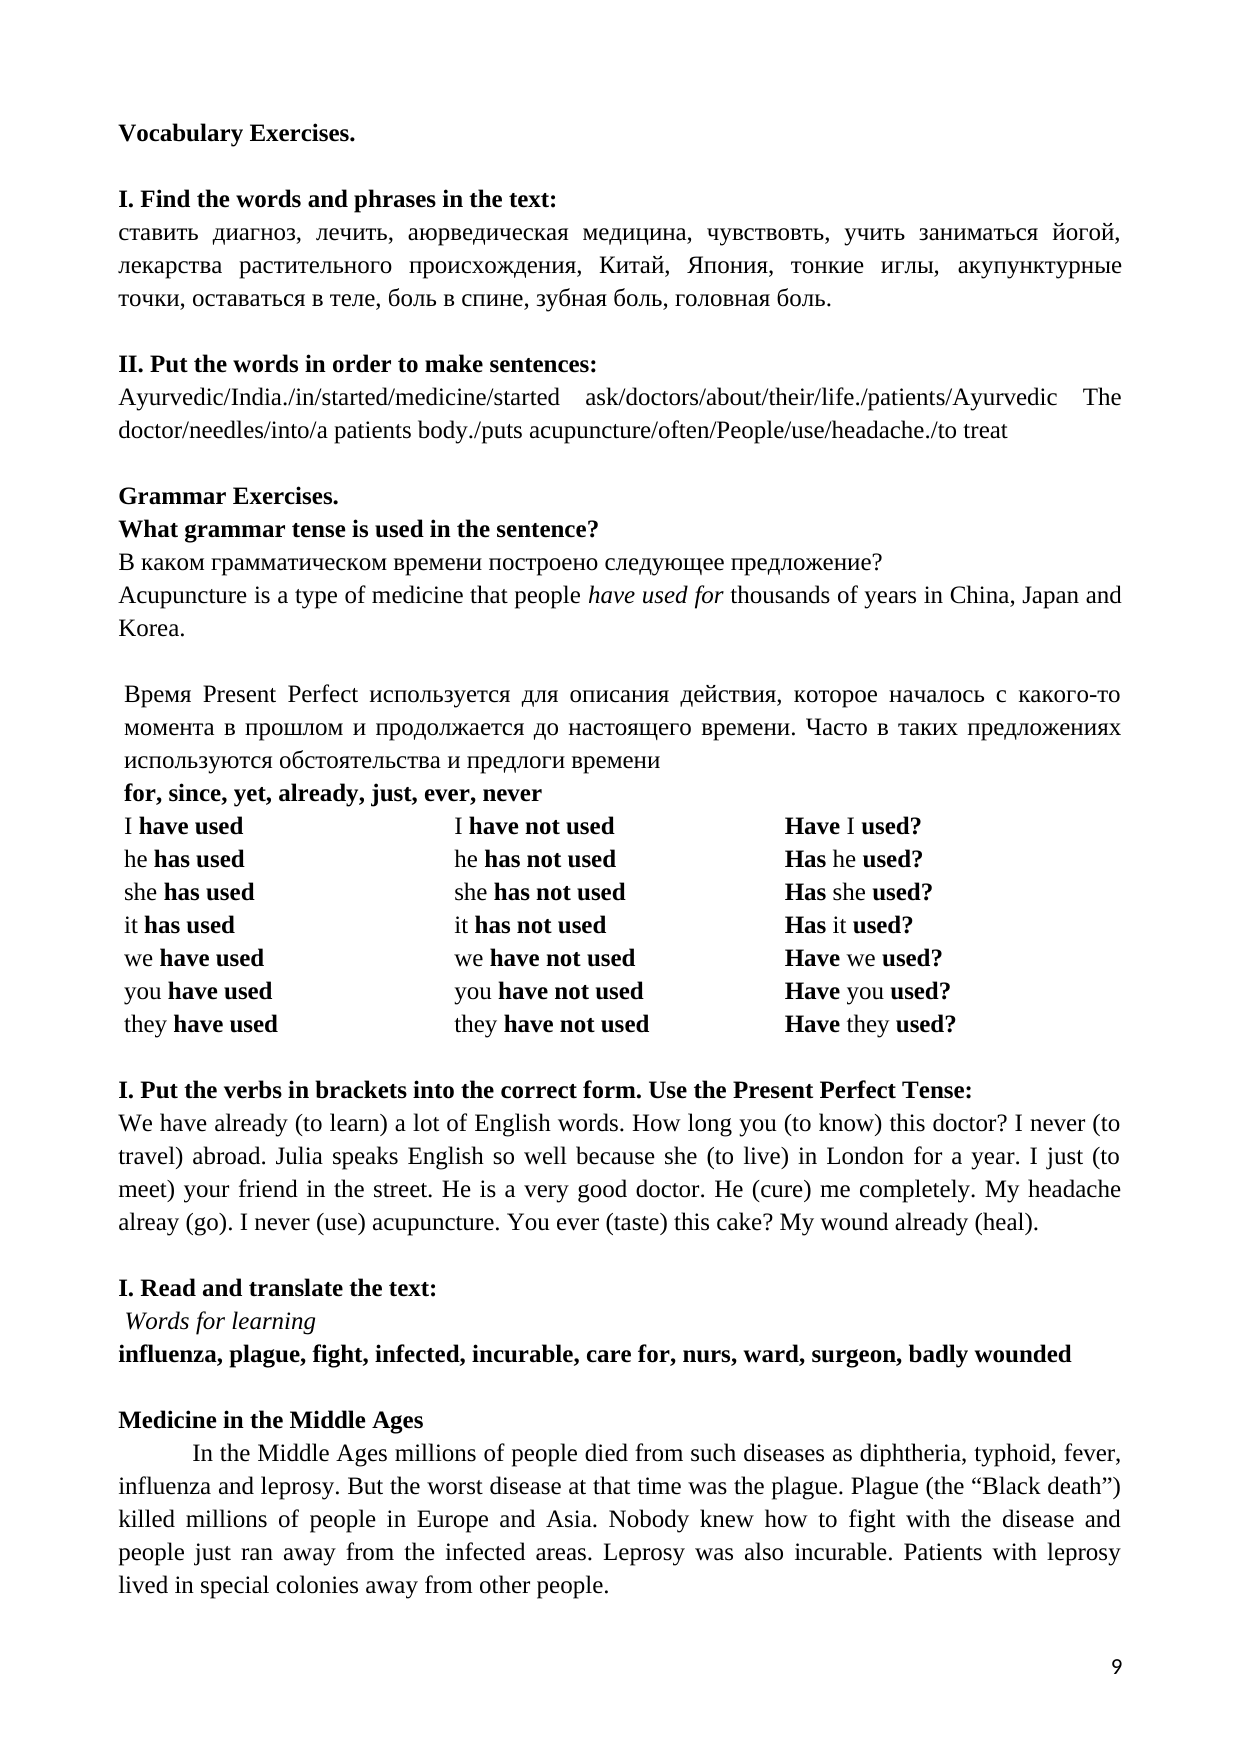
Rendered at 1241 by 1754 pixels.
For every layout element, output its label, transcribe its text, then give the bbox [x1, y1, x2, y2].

text What grammar tense is used in the sentence? [118, 514, 1122, 543]
text Words for learning [118, 1306, 1122, 1335]
text Vocabulary Exercises. [118, 118, 1122, 147]
text Grammar Exercises. [118, 481, 1122, 510]
text I. Read and translate the text: [118, 1273, 1122, 1302]
text В каком грамматическом времени построено следующее предложение? [118, 547, 1122, 576]
table_cell Have I used? Has he used? Has she used? Has it used? Have we used? Have you used? Have they used? [785, 811, 1122, 1042]
text I. Find the words and phrases in the text: [118, 184, 1122, 213]
text I. Put the verbs in brackets into the correct form. Use the Present Perfect Tense: [118, 1075, 1122, 1104]
table_header Время Present Perfect используется для описания действия, которое началось с какого-то момента в прошлом и продолжается до настоящего времени. Часто в таких предложениях используются обстоятельства и предлоги времени for, since, yet, already, just, ever, never [124, 680, 1122, 811]
text Ayurvedic/India./in/started/medicine/started ask/doctors/about/their/life./patients/Ayurvedic The doctor/needles/into/a patients body./puts acupuncture/often/People/use/headache./to treat [118, 382, 1122, 444]
text We have already (to learn) a lot of English words. How long you (to know) this doctor? I never (to travel) abroad. Julia speaks English so well because she (to live) in London for a year. I just (to meet) your friend in the street. He is a very good doctor. He (cure) me completely. My headache alreay (go). I never (use) acupuncture. You ever (taste) this cake? My wound already (heal). [118, 1108, 1122, 1236]
text II. Put the words in order to make sentences: [118, 349, 1122, 378]
table_cell I have used he has used she has used it has used we have used you have used they have used [124, 811, 454, 1042]
text Acupuncture is a type of medicine that people have used for thousands of years in China, Japan and Korea. [118, 580, 1122, 642]
text influenza, plague, fight, infected, incurable, care for, nurs, ward, surgeon, badly wounded [118, 1339, 1122, 1368]
text In the Middle Ages millions of people died from such diseases as diphtheria, typhoid, fever, influenza and leprosy. But the worst disease at that time was the plague. Plague (the “Black death”) killed millions of people in Europe and Asia. Nobody knew how to fight with the disease and people just ran away from the infected areas. Leprosy was also incurable. Patients with leprosy lived in special colonies away from other people. [118, 1438, 1122, 1599]
text Medicine in the Middle Ages [118, 1405, 1122, 1434]
text ставить диагноз, лечить, аюрведическая медицина, чувствовть, учить заниматься йогой, лекарства растительного происхождения, Китай, Япония, тонкие иглы, акупунктурные точки, оставаться в теле, боль в спине, зубная боль, головная боль. [118, 217, 1122, 312]
table_cell I have not used he has not used she has not used it has not used we have not used you have not used they have not used [454, 811, 784, 1042]
